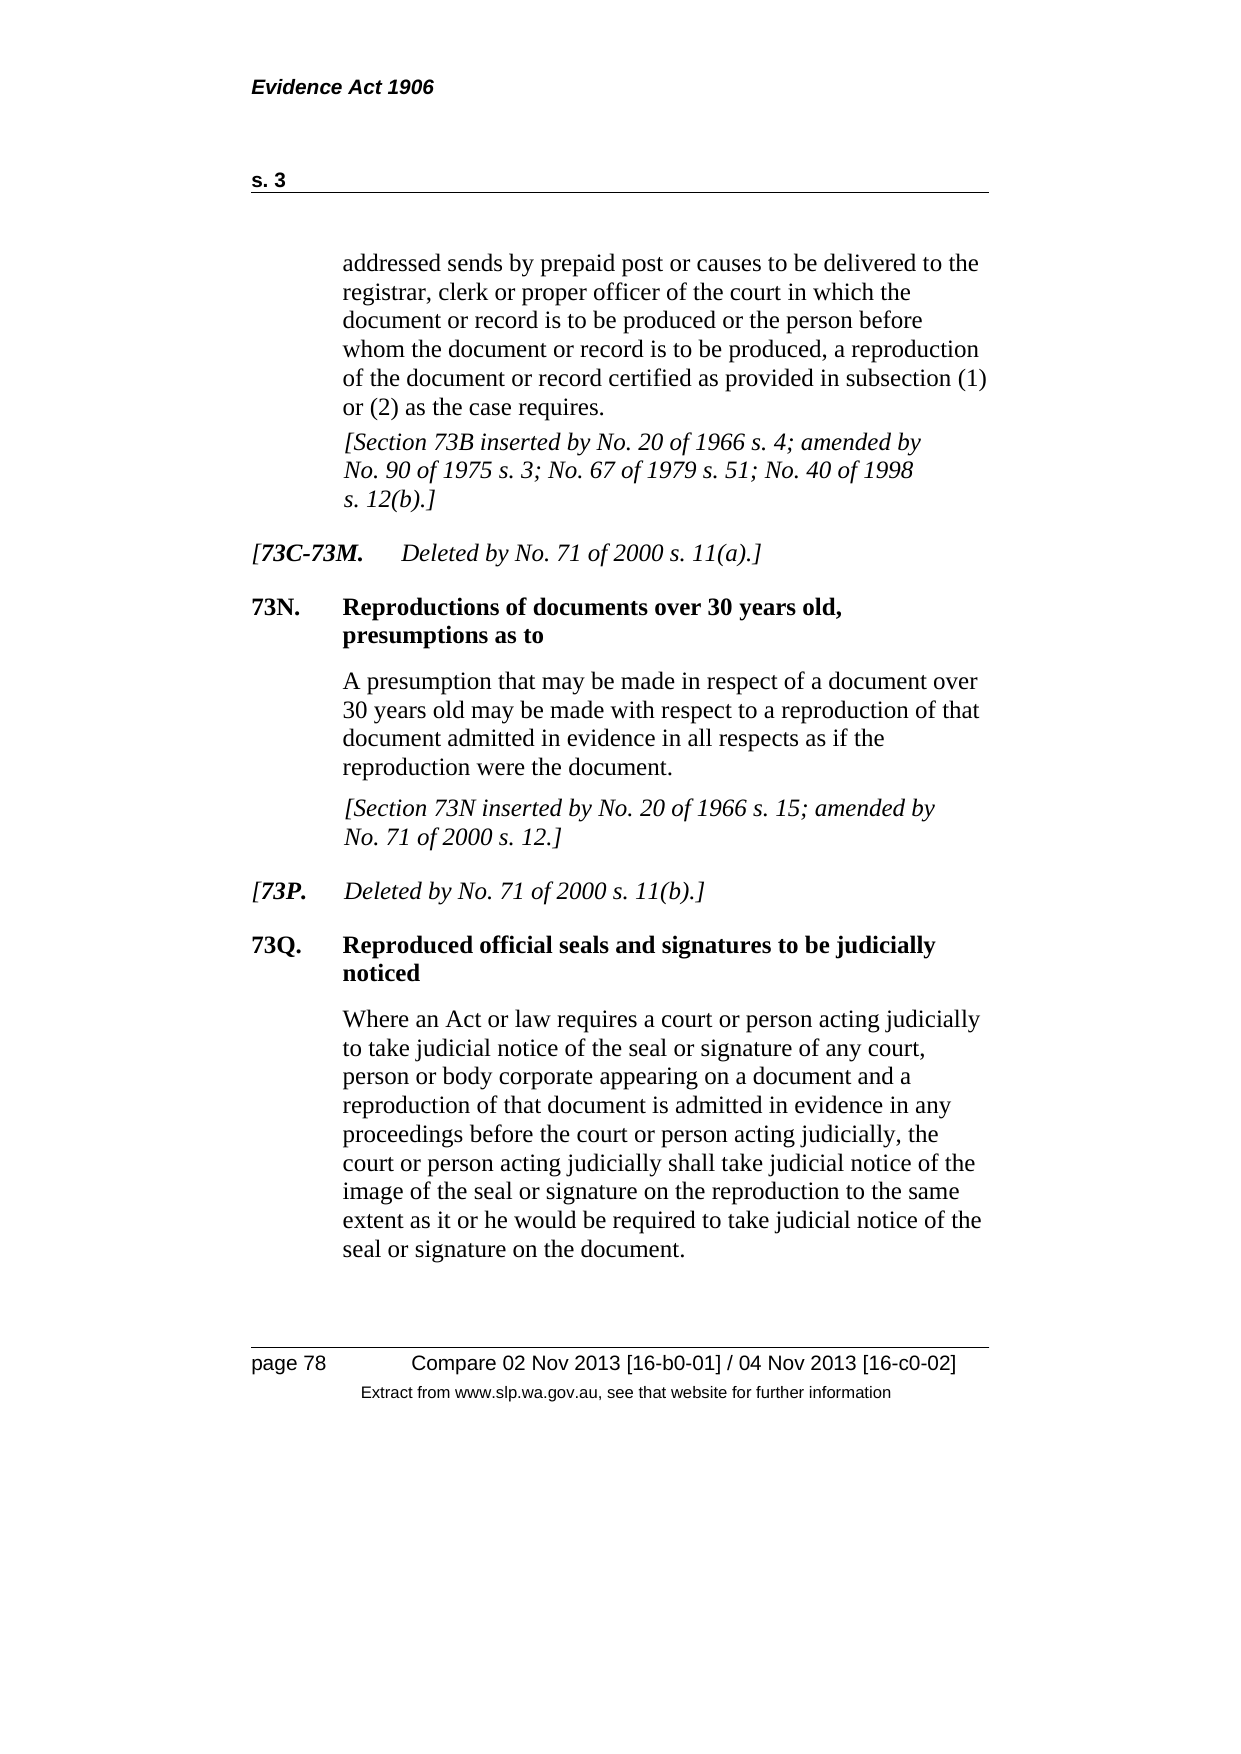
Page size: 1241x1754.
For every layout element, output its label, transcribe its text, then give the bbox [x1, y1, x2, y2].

text Where an Act or law requires a court or person acting judicially to take judicial notice of the seal or signature of any court, person or body corporate appearing on a document and a reproduction of that document is admitted in evidence in any proceedings before the court or person acting judicially, the court or person acting judicially shall take judicial notice of the image of the seal or signature on the reproduction to the same extent as it or he would be required to take judicial notice of the seal or signature on the document. [251, 1004, 989, 1263]
text [73C-73M. Deleted by No. 71 of 2000 s. 11(a).] [251, 538, 989, 567]
text [73P. Deleted by No. 71 of 2000 s. 11(b).] [251, 876, 989, 905]
text [Section 73N inserted by No. 20 of 1966 s. 15; amended by No. 71 of 2000 s. 12.] [251, 793, 989, 851]
text [Section 73B inserted by No. 20 of 1966 s. 4; amended by No. 90 of 1975 s. 3; No. 67 of 1979 s. 51; No. 40 of 1998 s. 12(b).] [251, 427, 989, 513]
subtitle 73Q. Reproduced official seals and signatures to be judicially noticed [251, 930, 989, 987]
subtitle 73N. Reproductions of documents over 30 years old, presumptions as to [251, 592, 989, 649]
text A presumption that may be made in respect of a document over 30 years old may be made with respect to a reproduction of that document admitted in evidence in all respects as if the reproduction were the document. [251, 666, 989, 781]
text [251, 248, 989, 421]
